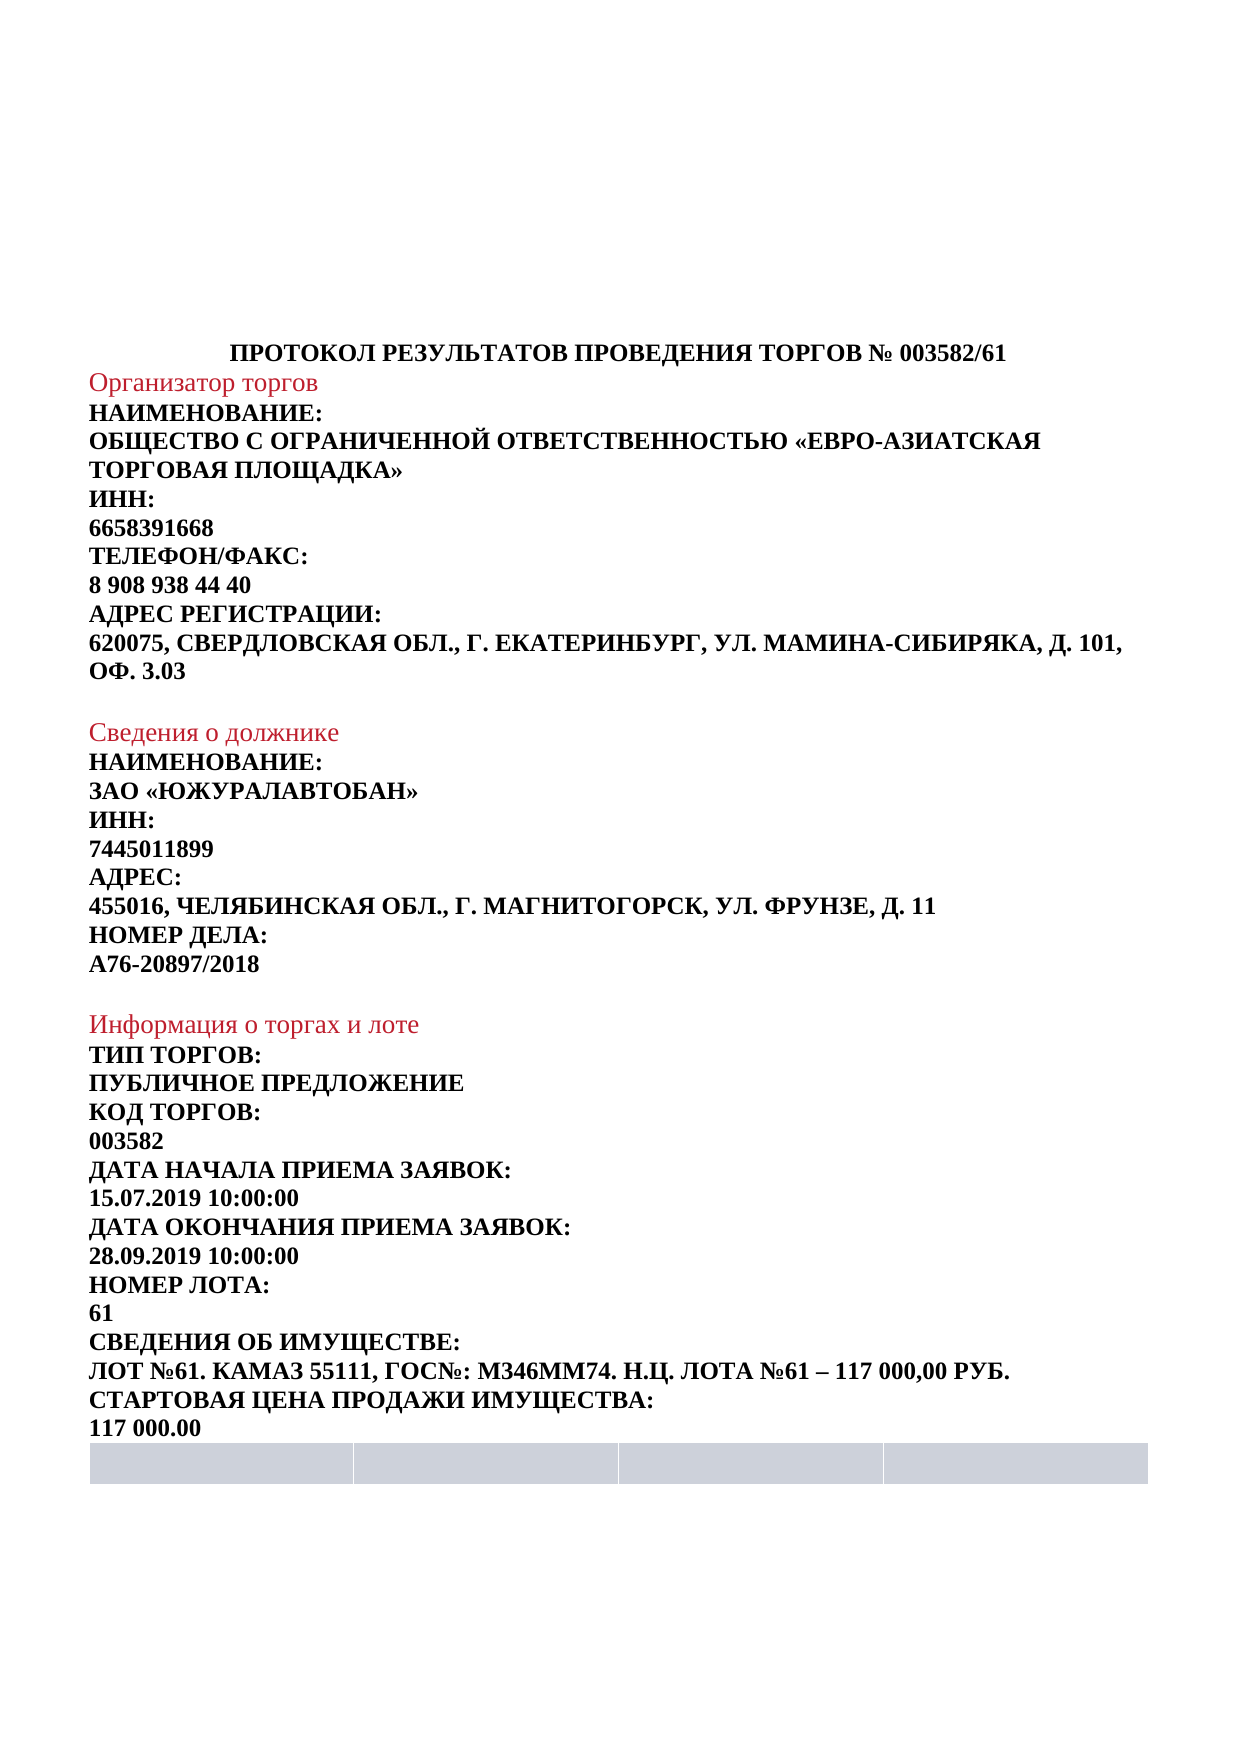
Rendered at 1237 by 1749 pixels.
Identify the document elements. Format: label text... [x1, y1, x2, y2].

text ПРОТОКОЛ РЕЗУЛЬТАТОВ ПРОВЕДЕНИЯ ТОРГОВ № 003582/61 [88, 88, 1148, 366]
